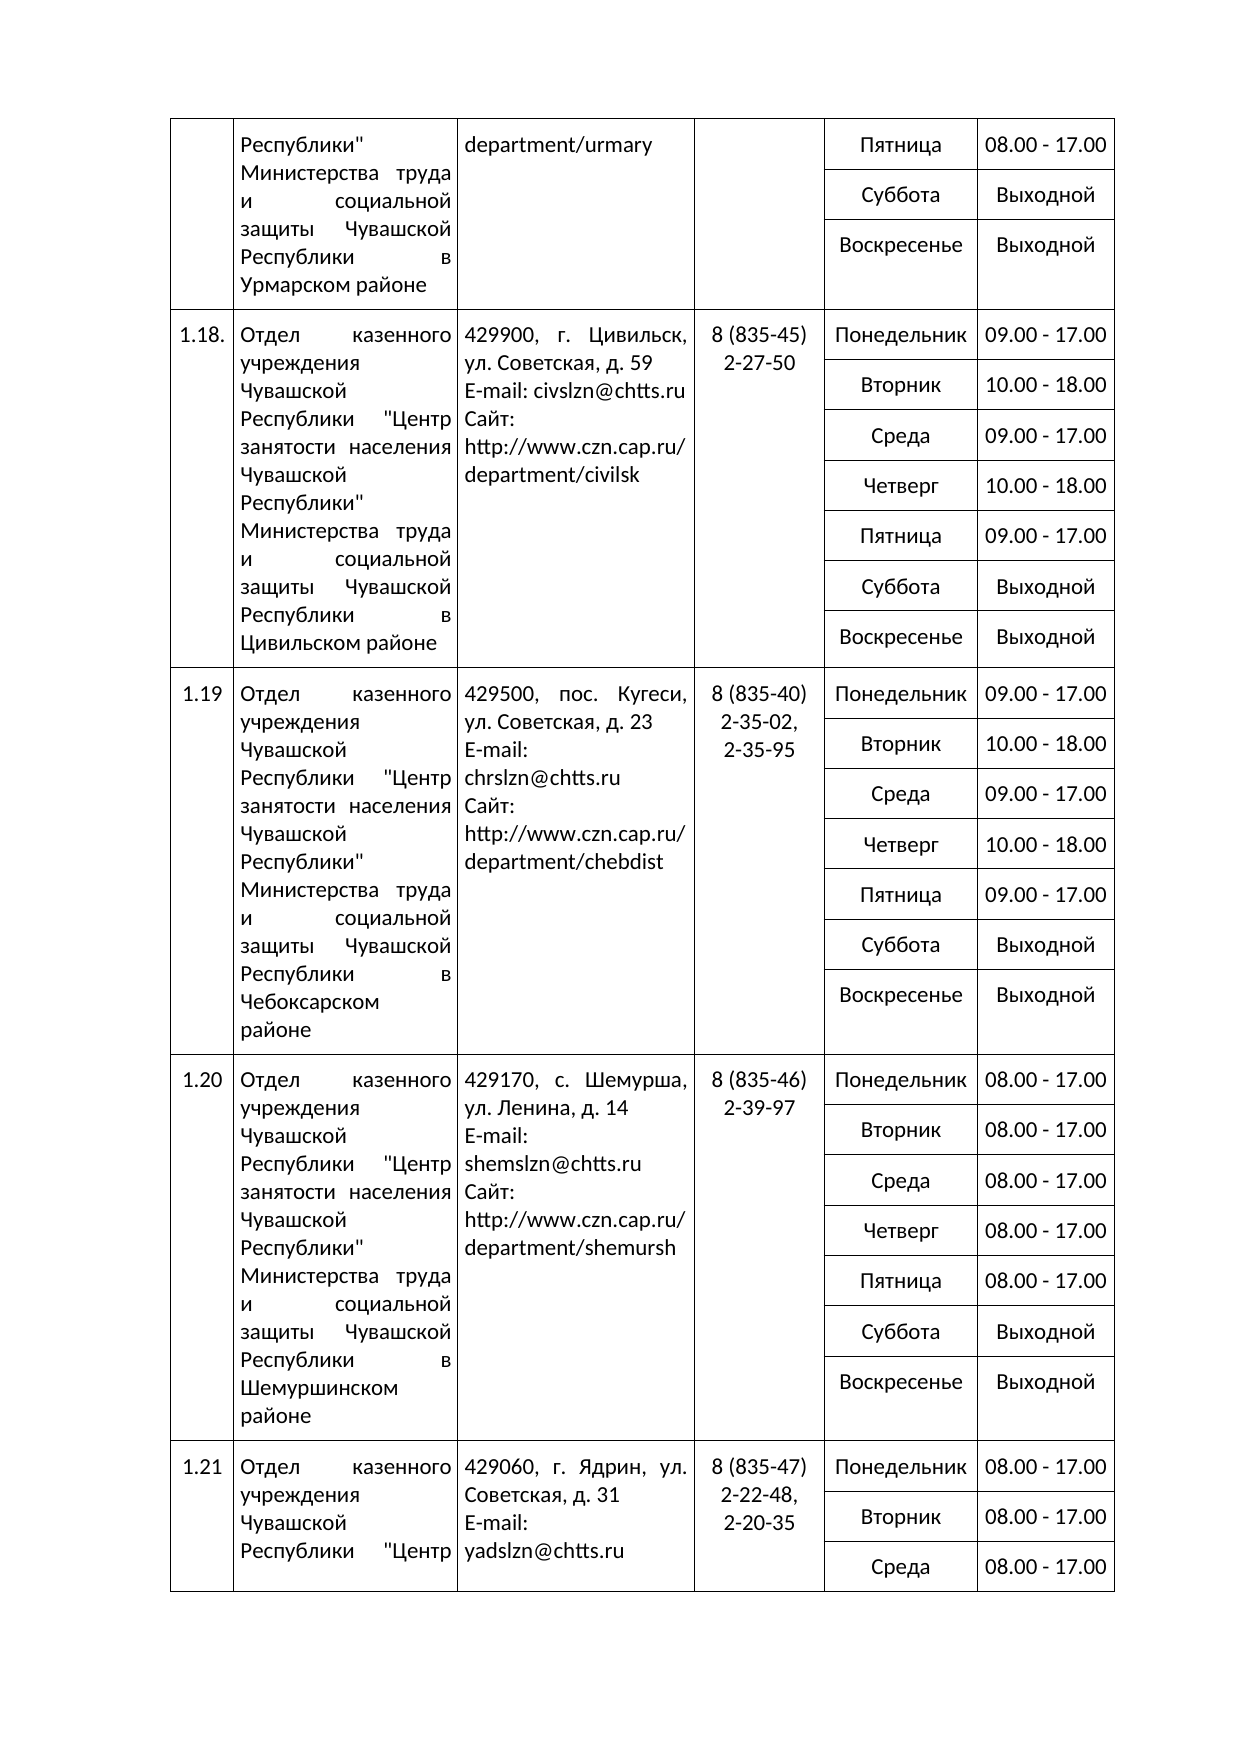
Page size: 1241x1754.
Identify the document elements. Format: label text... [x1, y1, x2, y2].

table_cell Воскресенье [825, 1357, 977, 1440]
table_cell 08.00 - 17.00 [978, 119, 1114, 168]
table_cell 429500, пос. Кугеси, ул. Советская, д. 23 E-mail: chrslzn@chtts.ru Сайт: http://www.czn.cap.ru/department/chebdist [458, 668, 694, 1054]
table_cell 1.21 [171, 1441, 233, 1591]
table_cell Четверг [825, 461, 977, 510]
table_cell Воскресенье [825, 970, 977, 1054]
table_cell Выходной [978, 611, 1114, 667]
table_cell 1.20 [171, 1055, 233, 1440]
table_cell 09.00 - 17.00 [978, 410, 1114, 459]
table_cell 08.00 - 17.00 [978, 1542, 1114, 1591]
table_cell 09.00 - 17.00 [978, 511, 1114, 560]
table_cell Отдел казенного учреждения Чувашской Республики "Центр занятости населения Чувашской Республики" Министерства труда и социальной защиты Чувашской Республики в Чебоксарском районе [234, 668, 457, 1054]
table_cell Суббота [825, 920, 977, 969]
table_cell Пятница [825, 869, 977, 919]
table_cell 08.00 - 17.00 [978, 1155, 1114, 1204]
table_cell Воскресенье [825, 220, 977, 308]
table_cell Выходной [978, 970, 1114, 1054]
table_cell 1.19 [171, 668, 233, 1054]
table_cell 09.00 - 17.00 [978, 668, 1114, 717]
table_cell Вторник [825, 360, 977, 409]
table_cell Суббота [825, 561, 977, 610]
table_cell Четверг [825, 819, 977, 868]
table_cell Пятница [825, 1256, 977, 1305]
table_cell Среда [825, 410, 977, 459]
table_cell Вторник [825, 1105, 977, 1154]
table_cell Выходной [978, 561, 1114, 610]
table_cell 8 (835-46) 2-39-97 [695, 1055, 824, 1440]
table_cell Вторник [825, 719, 977, 768]
table_cell Выходной [978, 220, 1114, 308]
table_cell Понедельник [825, 1055, 977, 1104]
table_cell Суббота [825, 170, 977, 219]
table_cell Пятница [825, 511, 977, 560]
table_cell Среда [825, 1155, 977, 1204]
table_cell 10.00 - 18.00 [978, 461, 1114, 510]
table_cell Пятница [825, 119, 977, 168]
table_cell Понедельник [825, 1441, 977, 1491]
table_cell Понедельник [825, 310, 977, 359]
table_cell 10.00 - 18.00 [978, 719, 1114, 768]
table_cell Воскресенье [825, 611, 977, 667]
table_cell Понедельник [825, 668, 977, 717]
table_cell Среда [825, 769, 977, 818]
table_cell 09.00 - 17.00 [978, 869, 1114, 919]
table_cell Вторник [825, 1492, 977, 1541]
table_cell Отдел казенного учреждения Чувашской Республики "Центр занятости населения Чувашской Республики" Министерства труда и социальной защиты Чувашской Республики в Цивильском районе [234, 310, 457, 667]
table_cell Выходной [978, 1306, 1114, 1356]
table_cell 429900, г. Цивильск, ул. Советская, д. 59 E-mail: civslzn@chtts.ru Сайт: http://www.czn.cap.ru/department/civilsk [458, 310, 694, 667]
table_cell 429170, с. Шемурша, ул. Ленина, д. 14 E-mail: shemslzn@chtts.ru Сайт: http://www.czn.cap.ru/department/shemursh [458, 1055, 694, 1440]
table_cell Выходной [978, 920, 1114, 969]
table_cell 08.00 - 17.00 [978, 1492, 1114, 1541]
table_cell Суббота [825, 1306, 977, 1356]
table_cell 08.00 - 17.00 [978, 1206, 1114, 1255]
table_cell 08.00 - 17.00 [978, 1256, 1114, 1305]
table_cell 08.00 - 17.00 [978, 1105, 1114, 1154]
table_cell 8 (835-40) 2-35-02, 2-35-95 [695, 668, 824, 1054]
table_cell Выходной [978, 1357, 1114, 1440]
table_cell Отдел казенного учреждения Чувашской Республики "Центр занятости населения Чувашской Республики" Министерства труда и социальной защиты Чувашской Республики в Ядринском районе [234, 1441, 457, 1591]
table_cell 429060, г. Ядрин, ул. Советская, д. 31 E-mail: yadslzn@chtts.ru Сайт: http://www.czn.cap.ru/department/yadrdist [458, 1441, 694, 1591]
table_cell 10.00 - 18.00 [978, 819, 1114, 868]
table_cell Выходной [978, 170, 1114, 219]
table_cell 10.00 - 18.00 [978, 360, 1114, 409]
table_cell 8 (835-45) 2-27-50 [695, 310, 824, 667]
table_cell 09.00 - 17.00 [978, 310, 1114, 359]
table_cell 1.18. [171, 310, 233, 667]
table_cell 08.00 - 17.00 [978, 1441, 1114, 1491]
table_cell Четверг [825, 1206, 977, 1255]
table_cell 8 (835-47) 2-22-48, 2-20-35 [695, 1441, 824, 1591]
table_cell 09.00 - 17.00 [978, 769, 1114, 818]
table_cell 08.00 - 17.00 [978, 1055, 1114, 1104]
table_cell Среда [825, 1542, 977, 1591]
table_cell Отдел казенного учреждения Чувашской Республики "Центр занятости населения Чувашской Республики" Министерства труда и социальной защиты Чувашской Республики в Шемуршинском районе [234, 1055, 457, 1440]
